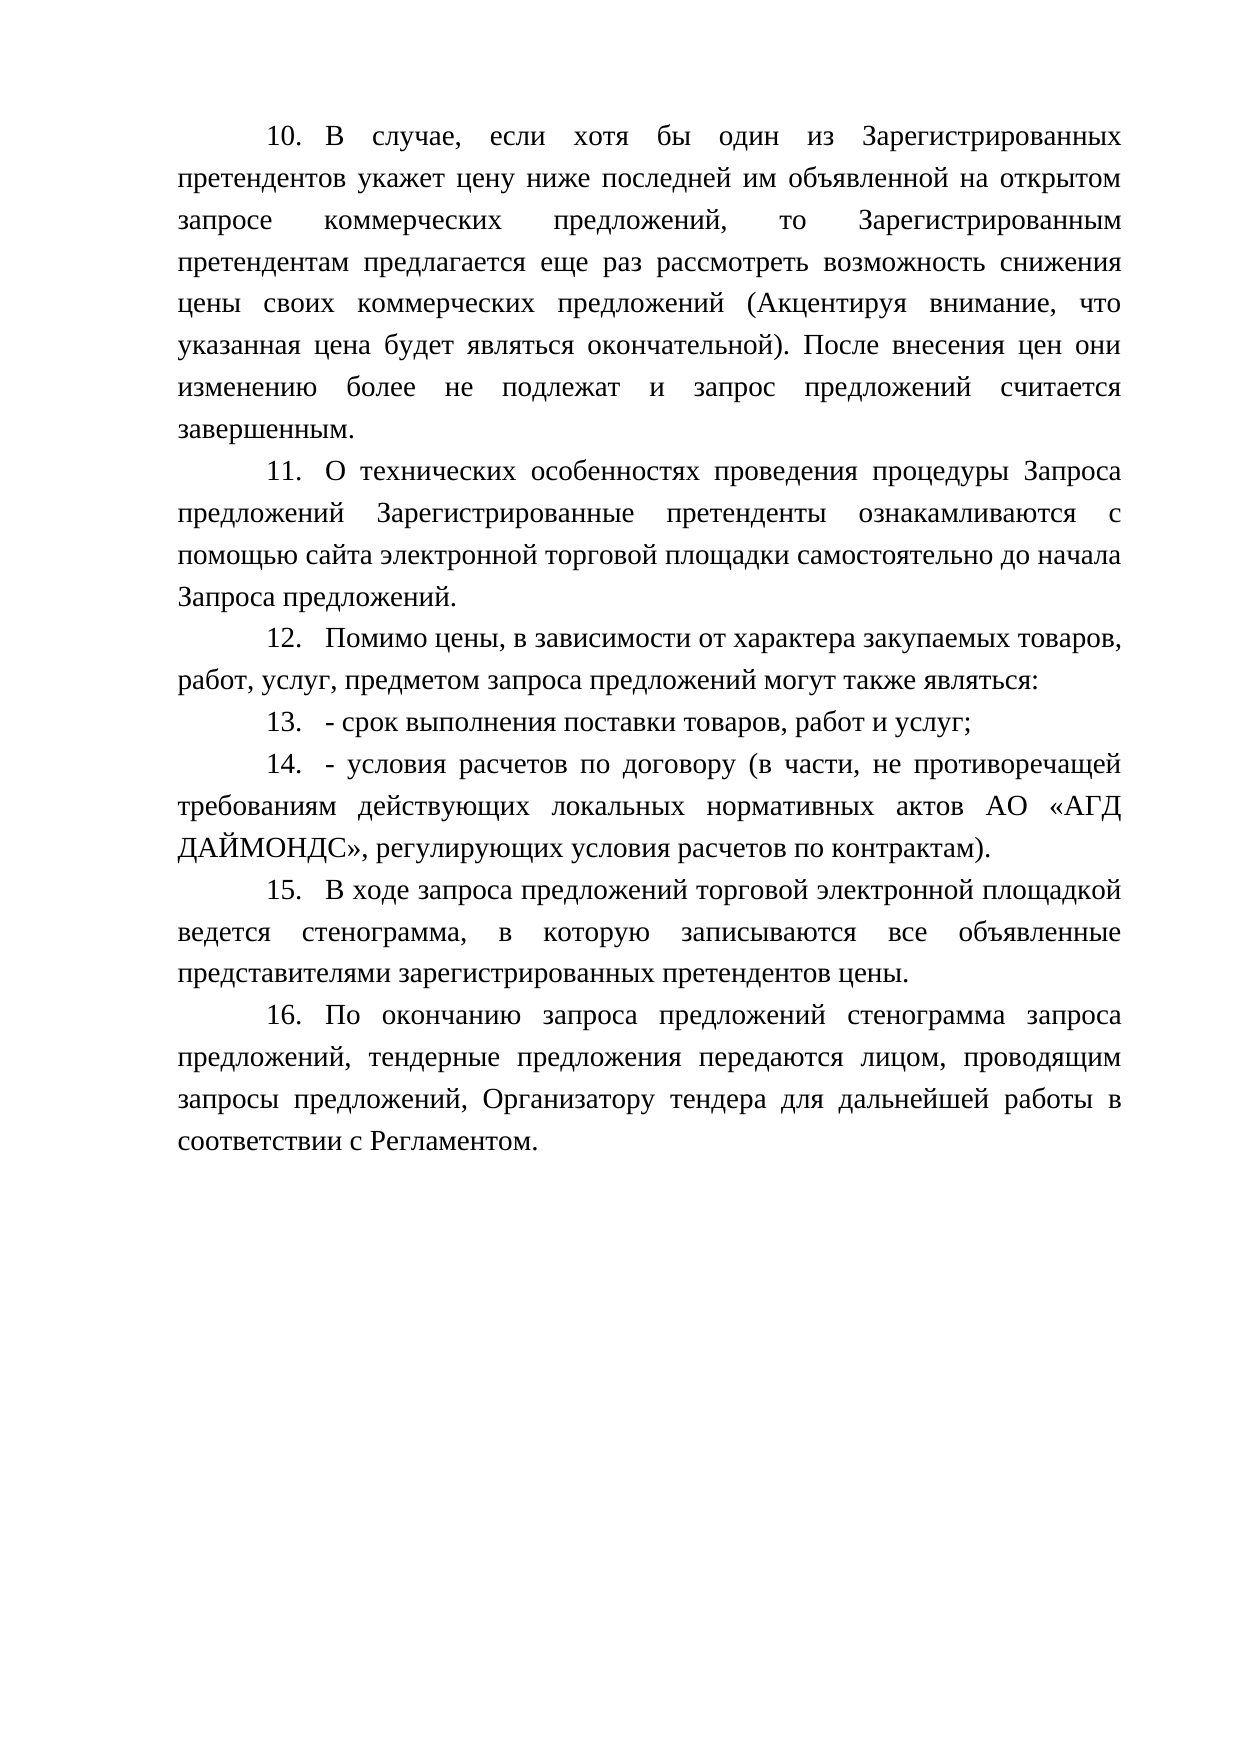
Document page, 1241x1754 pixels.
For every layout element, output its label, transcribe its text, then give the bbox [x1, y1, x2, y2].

list По окончанию запроса предложений стенограмма запроса предложений, тендерные предложения передаются лицом, проводящим запросы предложений, Организатору тендера для дальнейшей работы в соответствии с Регламентом. [177, 997, 1122, 1157]
list - срок выполнения поставки товаров, работ и услуг; [177, 704, 1122, 738]
list О технических особенностях проведения процедуры Запроса предложений Зарегистрированные претенденты ознакамливаются с помощью сайта электронной торговой площадки самостоятельно до начала Запроса предложений. [177, 453, 1122, 612]
list - условия расчетов по договору (в части, не противоречащей требованиям действующих локальных нормативных актов АО «АГД ДАЙМОНДС», регулирующих условия расчетов по контрактам). [177, 746, 1122, 863]
list Помимо цены, в зависимости от характера закупаемых товаров, работ, услуг, предметом запроса предложений могут также являться: [177, 621, 1122, 696]
list В случае, если хотя бы один из Зарегистрированных претендентов укажет цену ниже последней им объявленной на открытом запросе коммерческих предложений, то Зарегистрированным претендентам предлагается еще раз рассмотреть возможность снижения цены своих коммерческих предложений (Акцентируя внимание, что указанная цена будет являться окончательной). После внесения цен они изменению более не подлежат и запрос предложений считается завершенным. [177, 118, 1122, 445]
list В ходе запроса предложений торговой электронной площадкой ведется стенограмма, в которую записываются все объявленные представителями зарегистрированных претендентов цены. [177, 872, 1122, 989]
